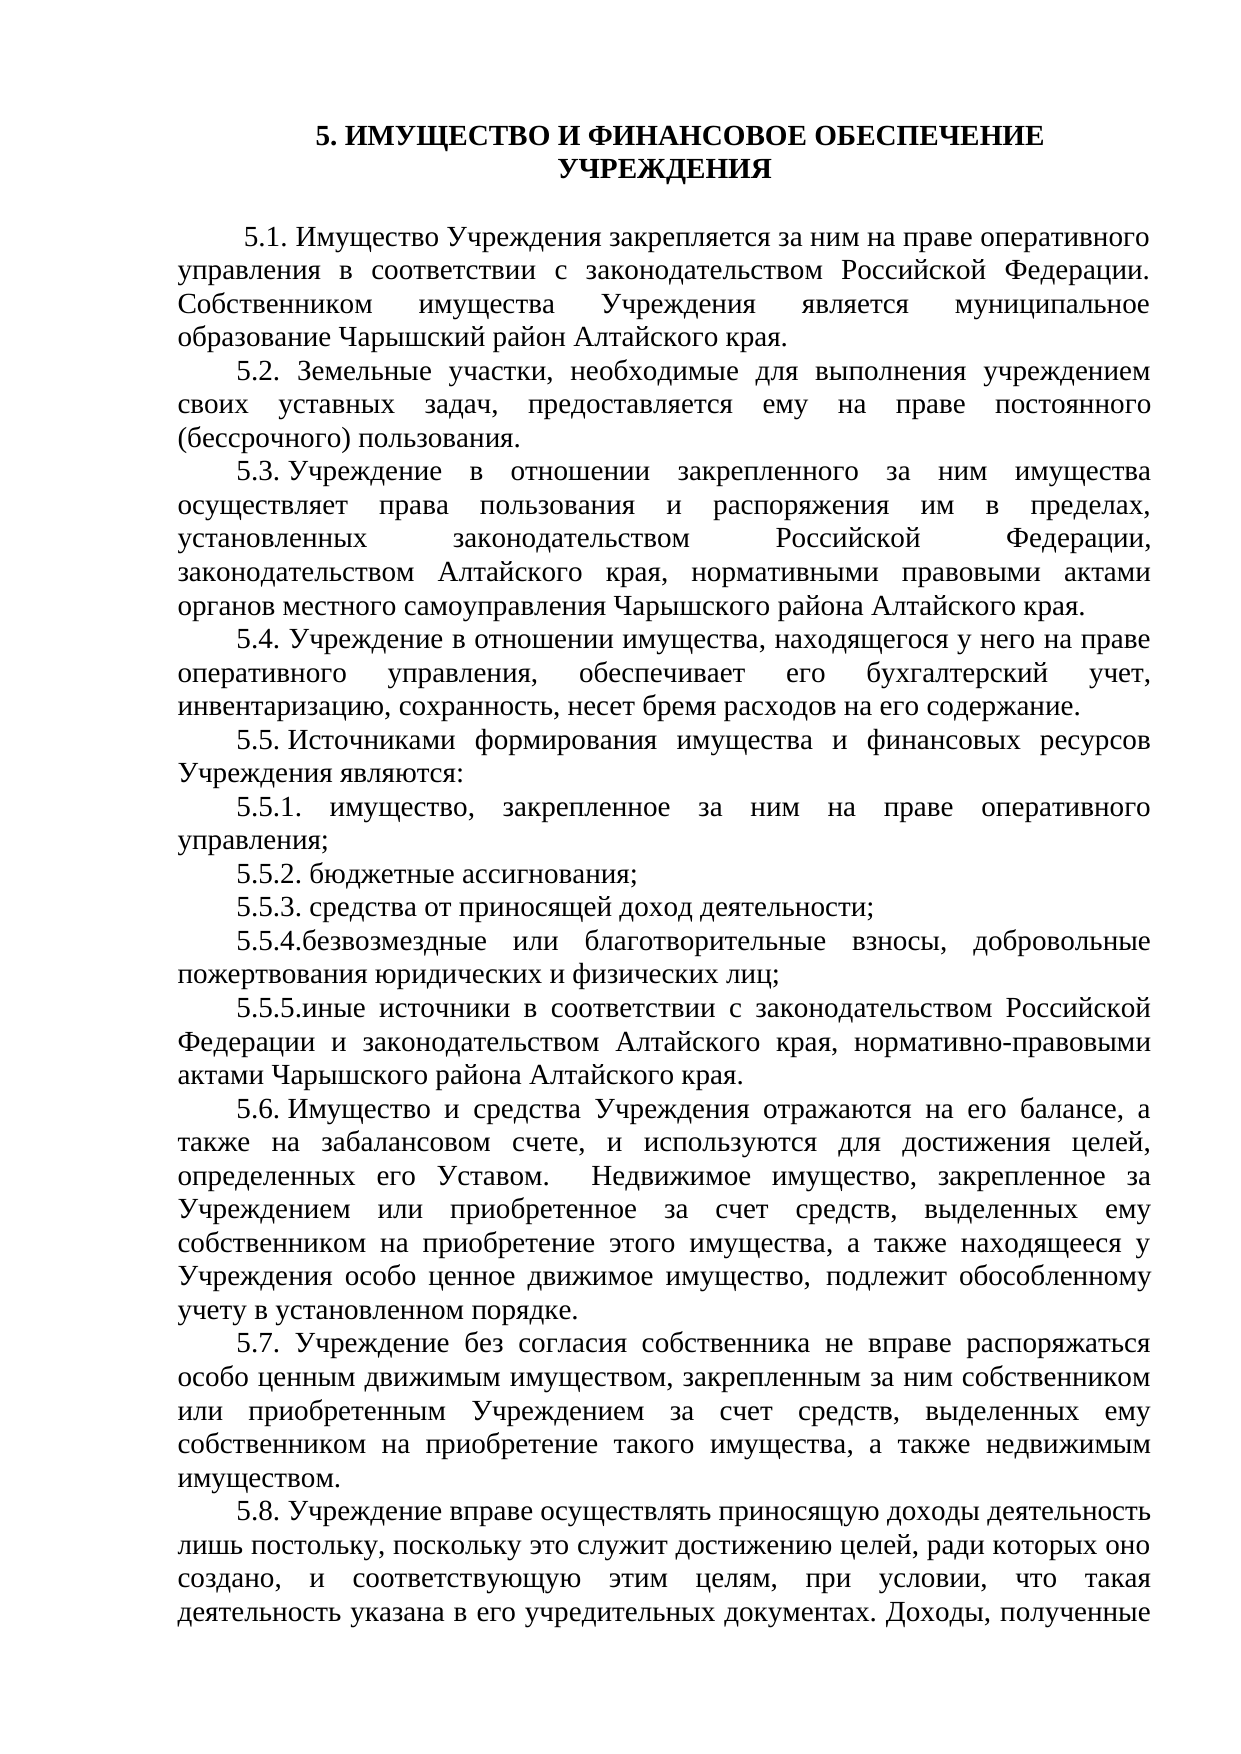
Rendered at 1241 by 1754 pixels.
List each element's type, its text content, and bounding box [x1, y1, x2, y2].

text 5.3. Учреждение в отношении закрепленного за ним имущества осуществляет права пользования и распоряжения им в пределах, установленных законодательством Российской Федерации, законодательством Алтайского края, нормативными правовыми актами органов местного самоуправления Чарышского района Алтайского края. [177, 453, 1152, 621]
text 5.5.5.иные источники в соответствии с законодательством Российской Федерации и законодательством Алтайского края, нормативно-правовыми актами Чарышского района Алтайского края. [177, 990, 1152, 1091]
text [177, 1493, 1152, 1627]
text 5.1. Имущество Учреждения закрепляется за ним на праве оперативного управления в соответствии с законодательством Российской Федерации. Собственником имущества Учреждения является муниципальное образование Чарышский район Алтайского края. [177, 219, 1151, 353]
text 5.5.3. средства от приносящей доход деятельности; [177, 889, 1152, 923]
text 5. ИМУЩЕСТВО И ФИНАНСОВОЕ ОБЕСПЕЧЕНИЕ УЧРЕЖДЕНИЯ [177, 118, 1152, 185]
text 5.5.2. бюджетные ассигнования; [177, 856, 1152, 889]
text 5.5.4.безвозмездные или благотворительные взносы, добровольные пожертвования юридических и физических лиц; [177, 923, 1152, 990]
text 5.6. Имущество и средства Учреждения отражаются на его балансе, а также на забалансовом счете, и используются для достижения целей, определенных его Уставом. Недвижимое имущество, закрепленное за Учреждением или приобретенное за счет средств, выделенных ему собственником на приобретение этого имущества, а также находящееся у Учреждения особо ценное движимое имущество, подлежит обособленному учету в установленном порядке. [177, 1091, 1152, 1326]
text 5.2. Земельные участки, необходимые для выполнения учреждением своих уставных задач, предоставляется ему на праве постоянного (бессрочного) пользования. [177, 353, 1152, 453]
text 5.4. Учреждение в отношении имущества, находящегося у него на праве оперативного управления, обеспечивает его бухгалтерский учет, инвентаризацию, сохранность, несет бремя расходов на его содержание. [177, 621, 1152, 722]
text 5.7. Учреждение без согласия собственника не вправе распоряжаться особо ценным движимым имуществом, закрепленным за ним собственником или приобретенным Учреждением за счет средств, выделенных ему собственником на приобретение такого имущества, а также недвижимым имуществом. [177, 1326, 1152, 1493]
text 5.5. Источниками формирования имущества и финансовых ресурсов Учреждения являются: [177, 722, 1152, 789]
text 5.5.1. имущество, закрепленное за ним на праве оперативного управления; [177, 789, 1152, 856]
